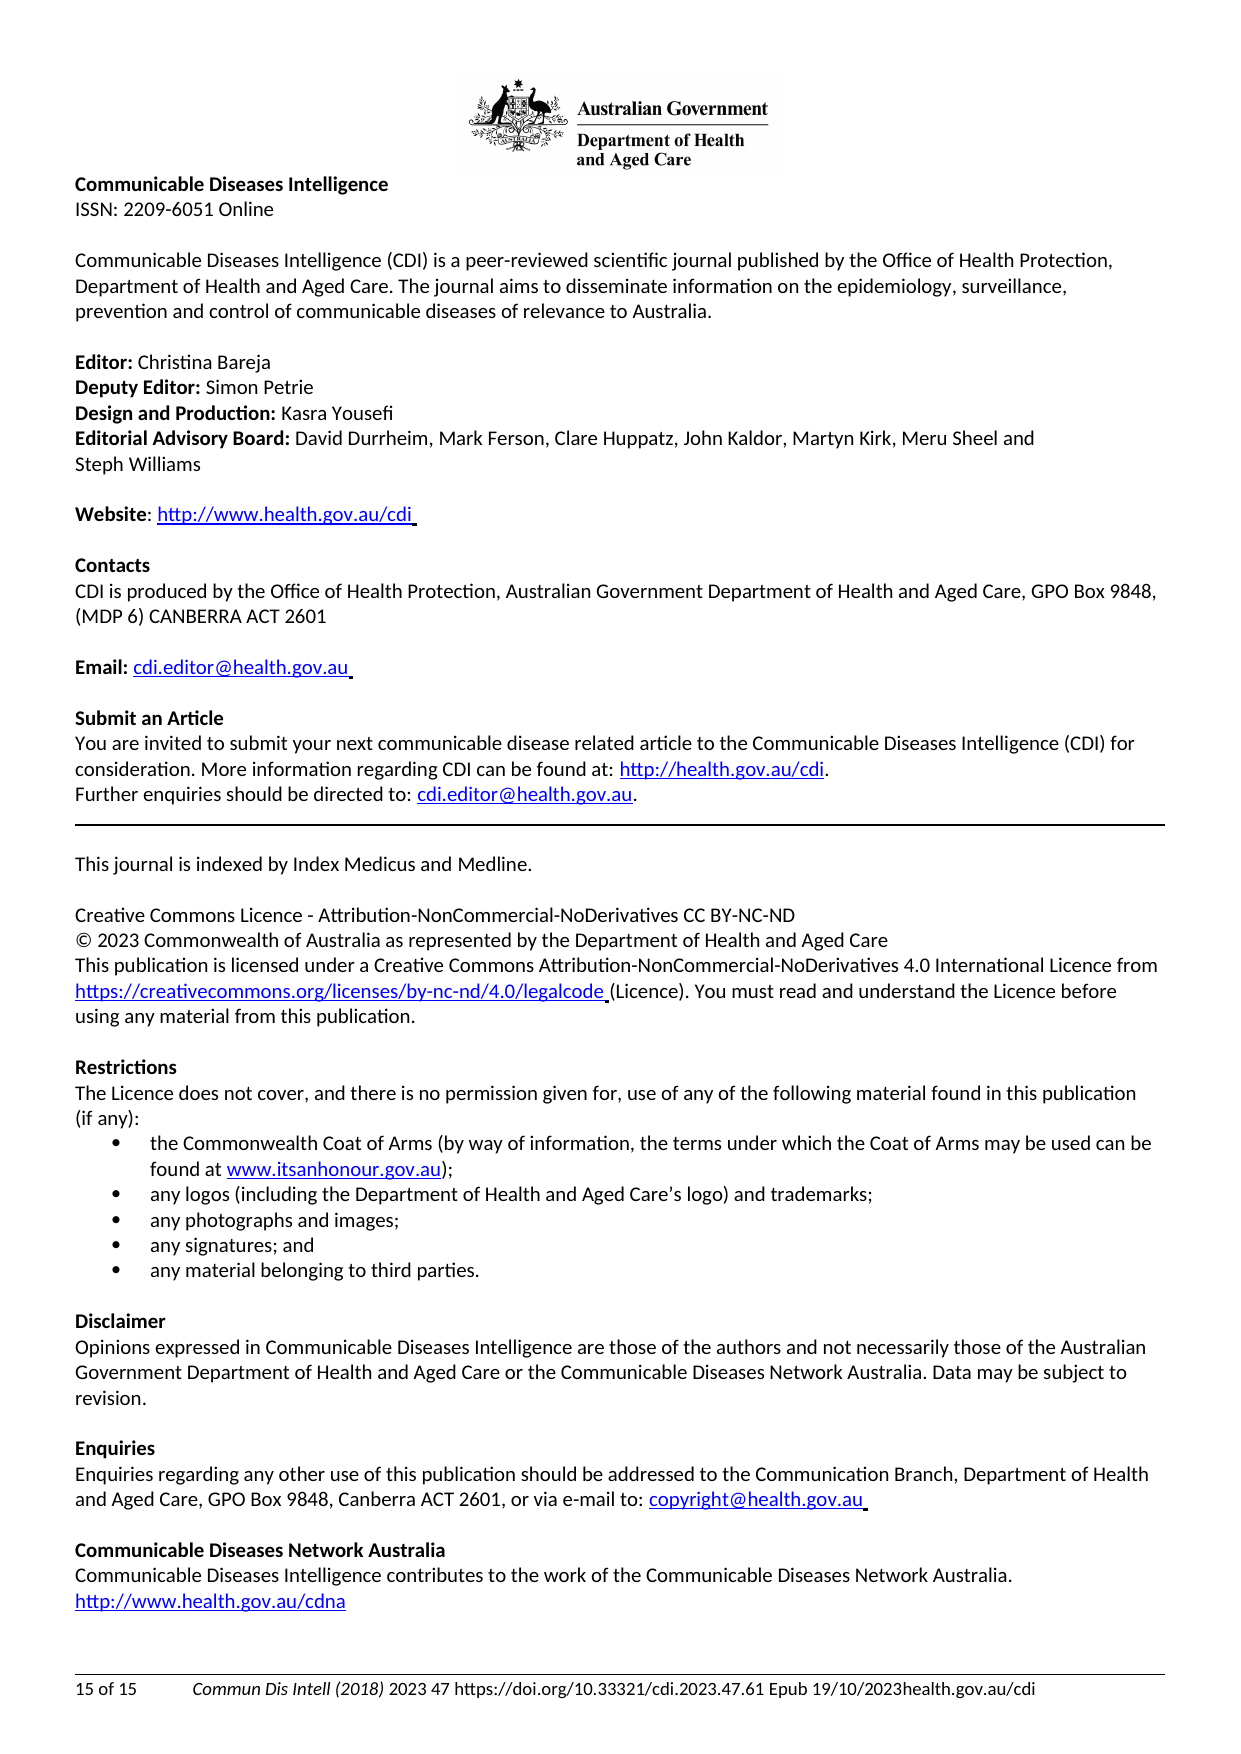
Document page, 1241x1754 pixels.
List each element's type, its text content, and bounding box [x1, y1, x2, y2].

list any logos (including the Department of Health and Aged Care’s logo) and trademarks; [112, 1181, 1165, 1207]
text Disclaimer Opinions expressed in Communicable Diseases Intelligence are those of the authors and not necessarily those of the Australian Government Department of Health and Aged Care or the Communicable Diseases Network Australia. Data may be subject to revision. [75, 1308, 1165, 1410]
text Contacts CDI is produced by the Office of Health Protection, Australian Government Department of Health and Aged Care, GPO Box 9848, (MDP 6) CANBERRA ACT 2601 [75, 552, 1165, 629]
text Editor: Christina Bareja [75, 349, 1165, 374]
text Restrictions The Licence does not cover, and there is no permission given for, use of any of the following material found in this publication (if any): [75, 1054, 1165, 1131]
text Editorial Advisory Board: David Durrheim, Mark Ferson, Clare Huppatz, John Kaldor, Martyn Kirk, Meru Sheel and Steph Williams [75, 425, 1165, 476]
text © 2023 Commonwealth of Australia as represented by the Department of Health and Aged Care [75, 927, 1165, 953]
text Further enquiries should be directed to: cdi.editor@health.gov.au. [75, 781, 1165, 807]
picture [458, 73, 782, 172]
text Email: cdi.editor@health.gov.au [75, 654, 1165, 679]
list the Commonwealth Coat of Arms (by way of information, the terms under which the Coat of Arms may be used can be found at www.itsanhonour.gov.au); [112, 1131, 1165, 1181]
text Creative Commons Licence - Attribution-NonCommercial-NoDerivatives CC BY-NC-ND [75, 902, 1165, 927]
list any signatures; and [112, 1232, 1165, 1258]
text Design and Production: Kasra Yousefi [75, 400, 1165, 425]
text Website: http://www.health.gov.au/cdi [75, 502, 1165, 527]
text Communicable Diseases Intelligence [75, 171, 1165, 197]
text Communicable Diseases Intelligence (CDI) is a peer-reviewed scientific journal published by the Office of Health Protection, Department of Health and Aged Care. The journal aims to disseminate information on the epidemiology, surveillance, prevention and control of communicable diseases of relevance to Australia. [75, 247, 1165, 324]
text This publication is licensed under a Creative Commons Attribution-NonCommercial-NoDerivatives 4.0 International Licence from https://creativecommons.org/licenses/by-nc-nd/4.0/legalcode (Licence). You must read and understand the Licence before using any material from this publication. [75, 953, 1165, 1029]
list any material belonging to third parties. [112, 1258, 1165, 1283]
text ISSN: 2209-6051 Online [75, 197, 1165, 222]
text Deputy Editor: Simon Petrie [75, 374, 1165, 400]
text Submit an Article You are invited to submit your next communicable disease related article to the Communicable Diseases Intelligence (CDI) for consideration. More information regarding CDI can be found at: http://health.gov.au/cdi. [75, 705, 1165, 781]
list any photographs and images; [112, 1207, 1165, 1232]
text Enquiries Enquiries regarding any other use of this publication should be addressed to the Communication Branch, Department of Health and Aged Care, GPO Box 9848, Canberra ACT 2601, or via e-mail to: copyright@health.gov.au [75, 1436, 1165, 1512]
text Communicable Diseases Network Australia Communicable Diseases Intelligence contributes to the work of the Communicable Diseases Network Australia. http://www.health.gov.au/cdna [75, 1537, 1165, 1613]
text This journal is indexed by Index Medicus and Medline. [75, 851, 1165, 876]
